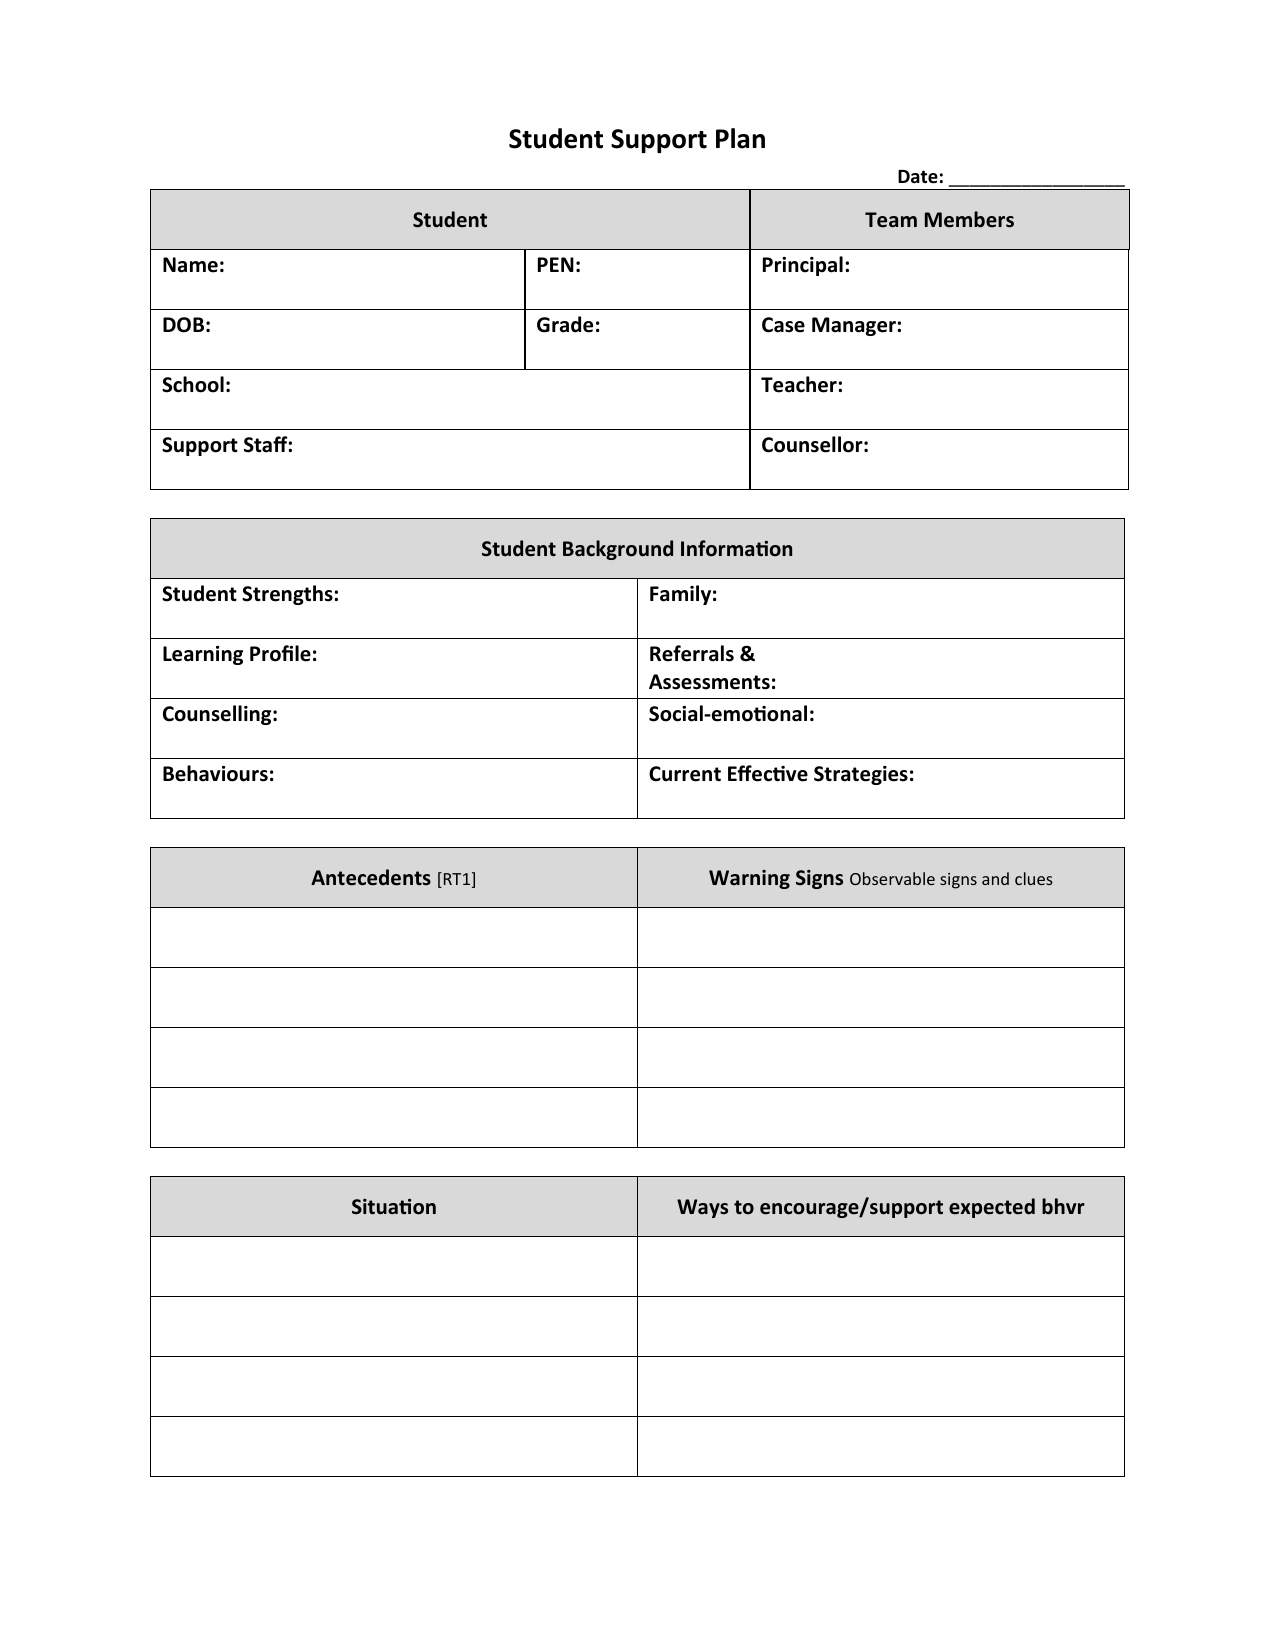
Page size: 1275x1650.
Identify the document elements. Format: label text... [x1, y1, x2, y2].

table_cell [249, 370, 749, 429]
table_cell [638, 1088, 1124, 1147]
table_cell [309, 430, 749, 489]
table_header Situation [151, 1177, 637, 1236]
table_cell [151, 968, 637, 1027]
table_cell School: [151, 370, 249, 429]
table_cell Counselling: [151, 699, 291, 758]
table_cell [642, 310, 749, 369]
text Student Support Plan [150, 120, 1125, 156]
table_cell [600, 250, 749, 309]
table_header Antecedents [RT1] [151, 848, 637, 907]
table_cell PEN: [526, 250, 600, 309]
table_cell [900, 639, 1124, 698]
table_header Warning Signs Observable signs and clues [638, 848, 1124, 907]
table_cell [151, 1088, 637, 1147]
table_cell [919, 310, 1128, 369]
table_cell [151, 1028, 637, 1087]
table_cell [151, 908, 637, 967]
table_cell [638, 1357, 1124, 1416]
table_header Student [151, 190, 749, 249]
table_cell [356, 579, 637, 638]
table_cell [151, 1237, 637, 1296]
table_cell [225, 310, 524, 369]
table_cell Current Effective Strategies: [638, 759, 928, 818]
table_cell [151, 1417, 637, 1476]
table_cell Referrals & Assessments: [638, 639, 900, 698]
table_cell [638, 1237, 1124, 1296]
table_cell [863, 370, 1128, 429]
table_cell [638, 1297, 1124, 1356]
table_header Team Members [751, 190, 1129, 249]
table_cell [638, 968, 1124, 1027]
table_cell Case Manager: [751, 310, 919, 369]
table_cell Grade: [526, 310, 642, 369]
table_cell [638, 1417, 1124, 1476]
table_cell Learning Profile: [151, 639, 337, 698]
table_cell DOB: [151, 310, 225, 369]
table_cell Teacher: [751, 370, 862, 429]
table_cell Behaviours: [151, 759, 291, 818]
table_cell Name: [151, 250, 249, 309]
table_cell Family: [638, 579, 731, 638]
table_cell [638, 1028, 1124, 1087]
table_cell Student Strengths: [151, 579, 356, 638]
table_cell [928, 759, 1124, 818]
table_cell [291, 699, 637, 758]
table_cell [291, 759, 637, 818]
table_cell Social-emotional: [638, 699, 834, 758]
table_cell [731, 579, 1124, 638]
table_cell [863, 250, 1128, 309]
text Date: _________________ [150, 163, 1125, 189]
table_cell [338, 639, 637, 698]
table_cell [638, 908, 1124, 967]
table_header Student Background Information [151, 519, 1124, 578]
table_cell Principal: [751, 250, 862, 309]
table_cell [834, 699, 1124, 758]
table_header Ways to encourage/support expected bhvr [638, 1177, 1124, 1236]
table_cell [151, 1297, 637, 1356]
table_cell [249, 250, 524, 309]
table_cell [151, 1357, 637, 1416]
table_cell [881, 430, 1128, 489]
table_cell Counsellor: [751, 430, 881, 489]
table_cell Support Staff: [151, 430, 309, 489]
